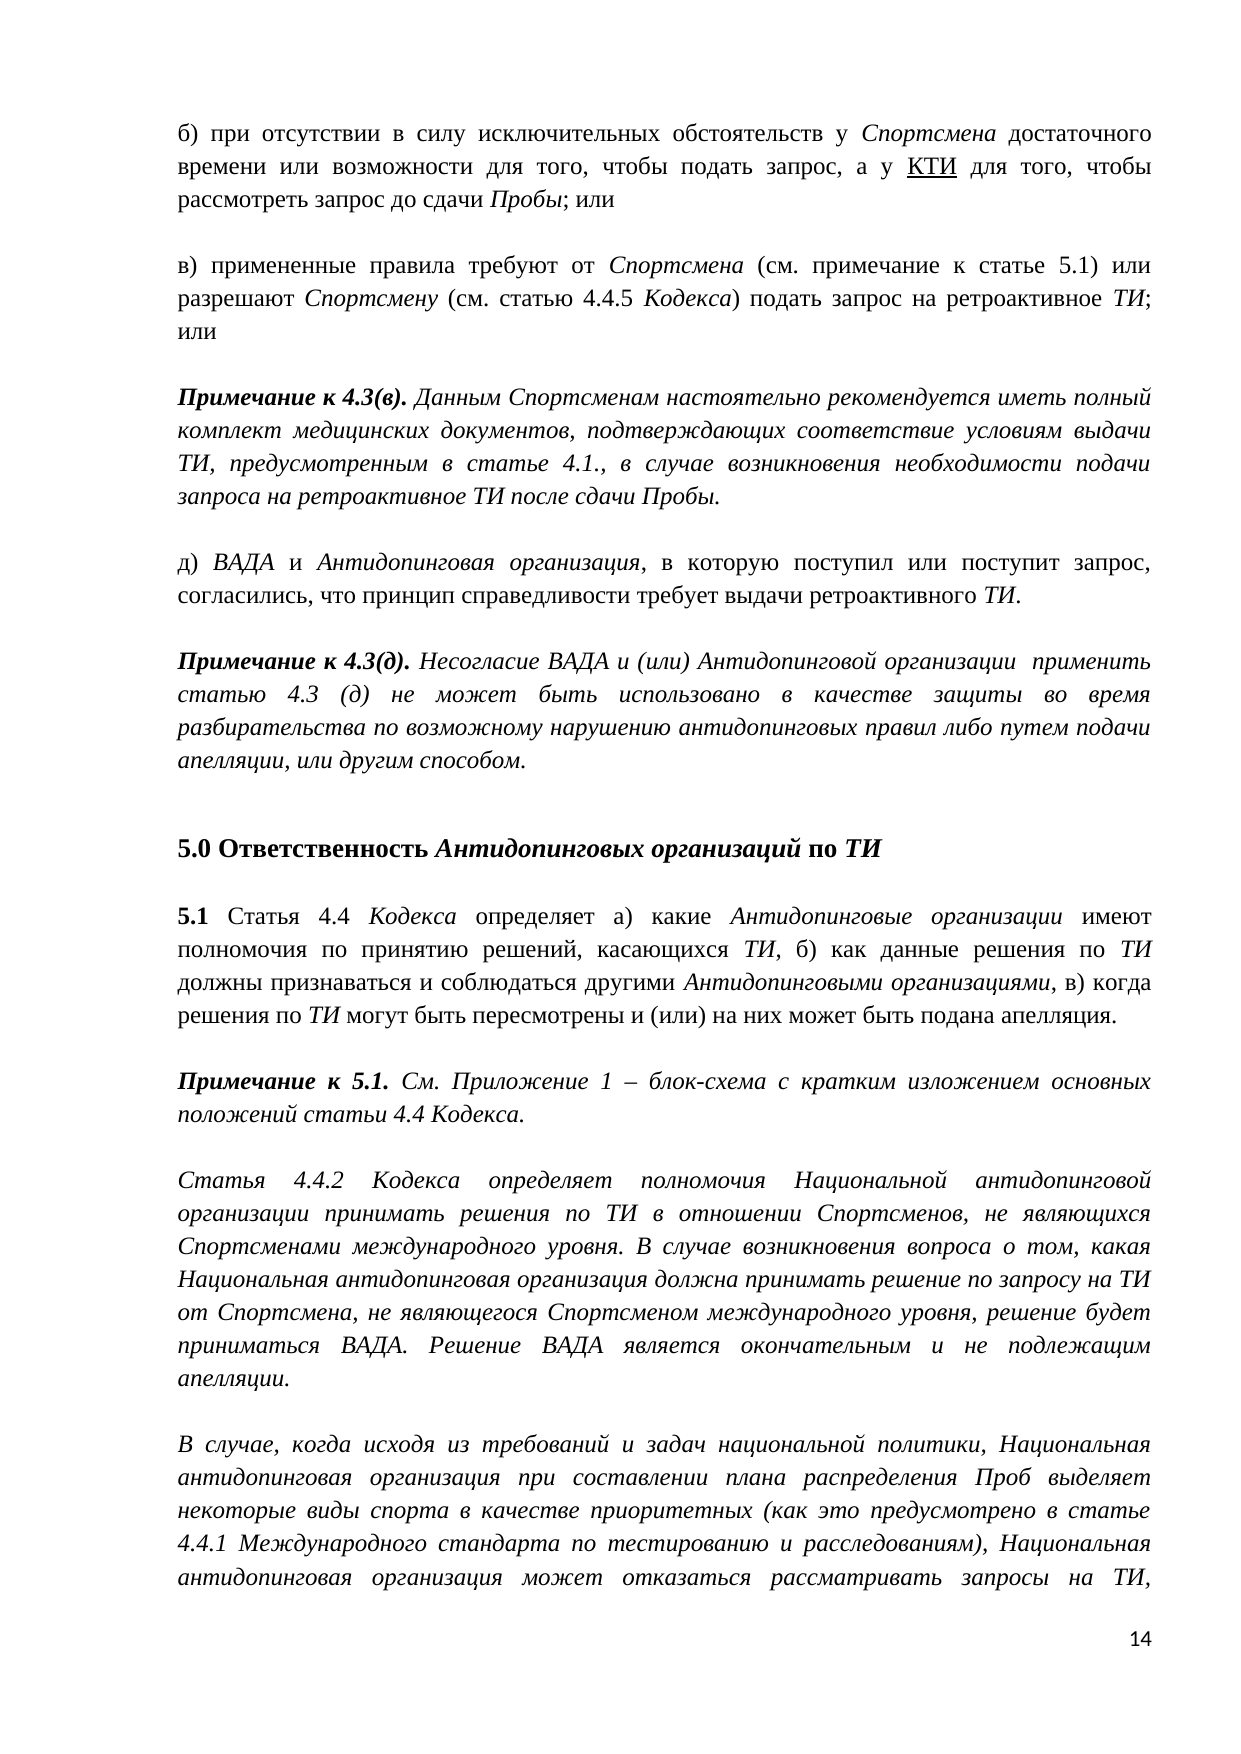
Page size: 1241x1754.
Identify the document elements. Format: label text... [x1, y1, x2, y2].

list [177, 1429, 1152, 1590]
list б) при отсутствии в силу исключительных обстоятельств у Спортсмена достаточного времени или возможности для того, чтобы подать запрос, а у КТИ для того, чтобы рассмотреть запрос до сдачи Пробы; или [177, 118, 1152, 213]
list д) ВАДА и Антидопинговая организация, в которую поступил или поступит запрос, согласились, что принцип справедливости требует выдачи ретроактивного ТИ. [177, 547, 1152, 609]
subtitle 5.0 Ответственность Антидопинговых организаций по ТИ [177, 832, 1152, 863]
list в) примененные правила требуют от Спортсмена (см. примечание к статье 5.1) или разрешают Спортсмену (см. статью 4.4.5 Кодекса) подать запрос на ретроактивное ТИ; или [177, 250, 1152, 345]
list 5.1 Статья 4.4 Кодекса определяет а) какие Антидопинговые организации имеют полномочия по принятию решений, касающихся ТИ, б) как данные решения по ТИ должны признаваться и соблюдаться другими Антидопинговыми организациями, в) когда решения по ТИ могут быть пересмотрены и (или) на них может быть подана апелляция. [177, 901, 1152, 1029]
list Примечание к 4.3(д). Несогласие ВАДА и (или) Антидопинговой организации применить статью 4.3 (д) не может быть использовано в качестве защиты во время разбирательства по возможному нарушению антидопинговых правил либо путем подачи апелляции, или другим способом. [177, 646, 1152, 774]
list Примечание к 5.1. См. Приложение 1 – блок-схема с кратким изложением основных положений статьи 4.4 Кодекса. [177, 1066, 1152, 1128]
list Статья 4.4.2 Кодекса определяет полномочия Национальной антидопинговой организации принимать решения по ТИ в отношении Спортсменов, не являющихся Спортсменами международного уровня. В случае возникновения вопроса о том, какая Национальная антидопинговая организация должна принимать решение по запросу на ТИ от Спортсмена, не являющегося Спортсменом международного уровня, решение будет приниматься ВАДА. Решение ВАДА является окончательным и не подлежащим апелляции. [177, 1165, 1152, 1392]
list Примечание к 4.3(в). Данным Спортсменам настоятельно рекомендуется иметь полный комплект медицинских документов, подтверждающих соответствие условиям выдачи ТИ, предусмотренным в статье 4.1., в случае возникновения необходимости подачи запроса на ретроактивное ТИ после сдачи Пробы. [177, 382, 1152, 510]
